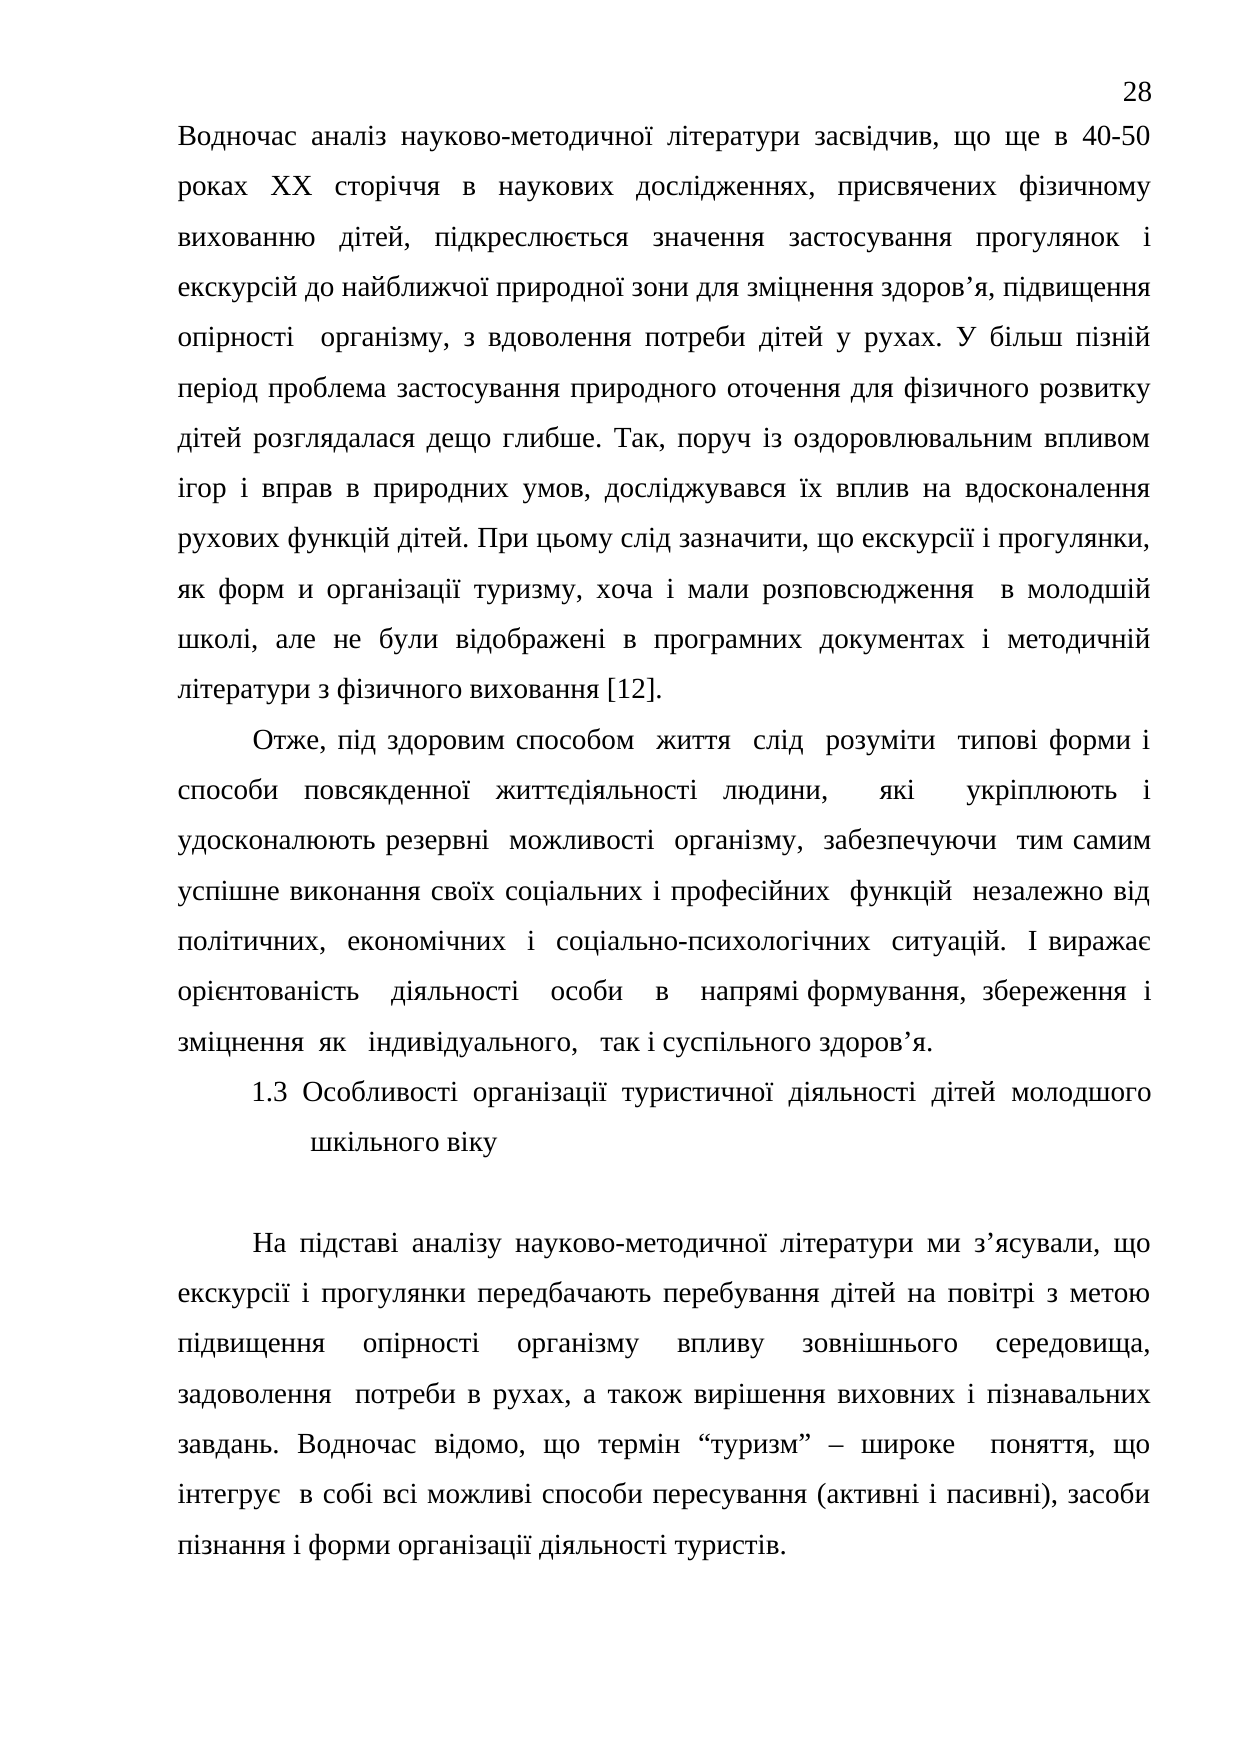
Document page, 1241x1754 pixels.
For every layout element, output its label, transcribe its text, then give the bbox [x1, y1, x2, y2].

text Отже, під здоровим способом життя слід розуміти типові форми і способи повсякденної життєдіяльності людини, які укріплюють і удосконалюють|вдосконалюють| резервні можливості|спроможності| організму, забезпечуючи тим самим успішне виконання своїх соціальних і професійних функцій незалежно від політичних, економічних і соціально-психологічних ситуацій. І виражає|виказує| орієнтованість діяльності особи|особистості| в напрямі формування, збереження|зберігання| і зміцнення як індивідуального, так і суспільного|громадського| здоров’я. [177, 722, 1152, 1057]
subtitle 1.3 Особливості організації туристичної діяльності дітей молодшого шкільного віку [251, 1074, 1152, 1158]
text На підставі аналізу науково-методичної літератури ми з’ясували, що екскурсії і прогулянки передбачають перебування дітей на повітрі з метою підвищення опірності організму впливу зовнішнього середовища, задоволення потреби в рухах, а також вирішення виховних і пізнавальних завдань. Водночас відомо, що термін “туризм” – широке поняття, що інтегрує в собі всі можливі способи пересування (активні і пасивні), засоби пізнання і форми організації діяльності туристів. [177, 1225, 1152, 1560]
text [177, 118, 1152, 705]
